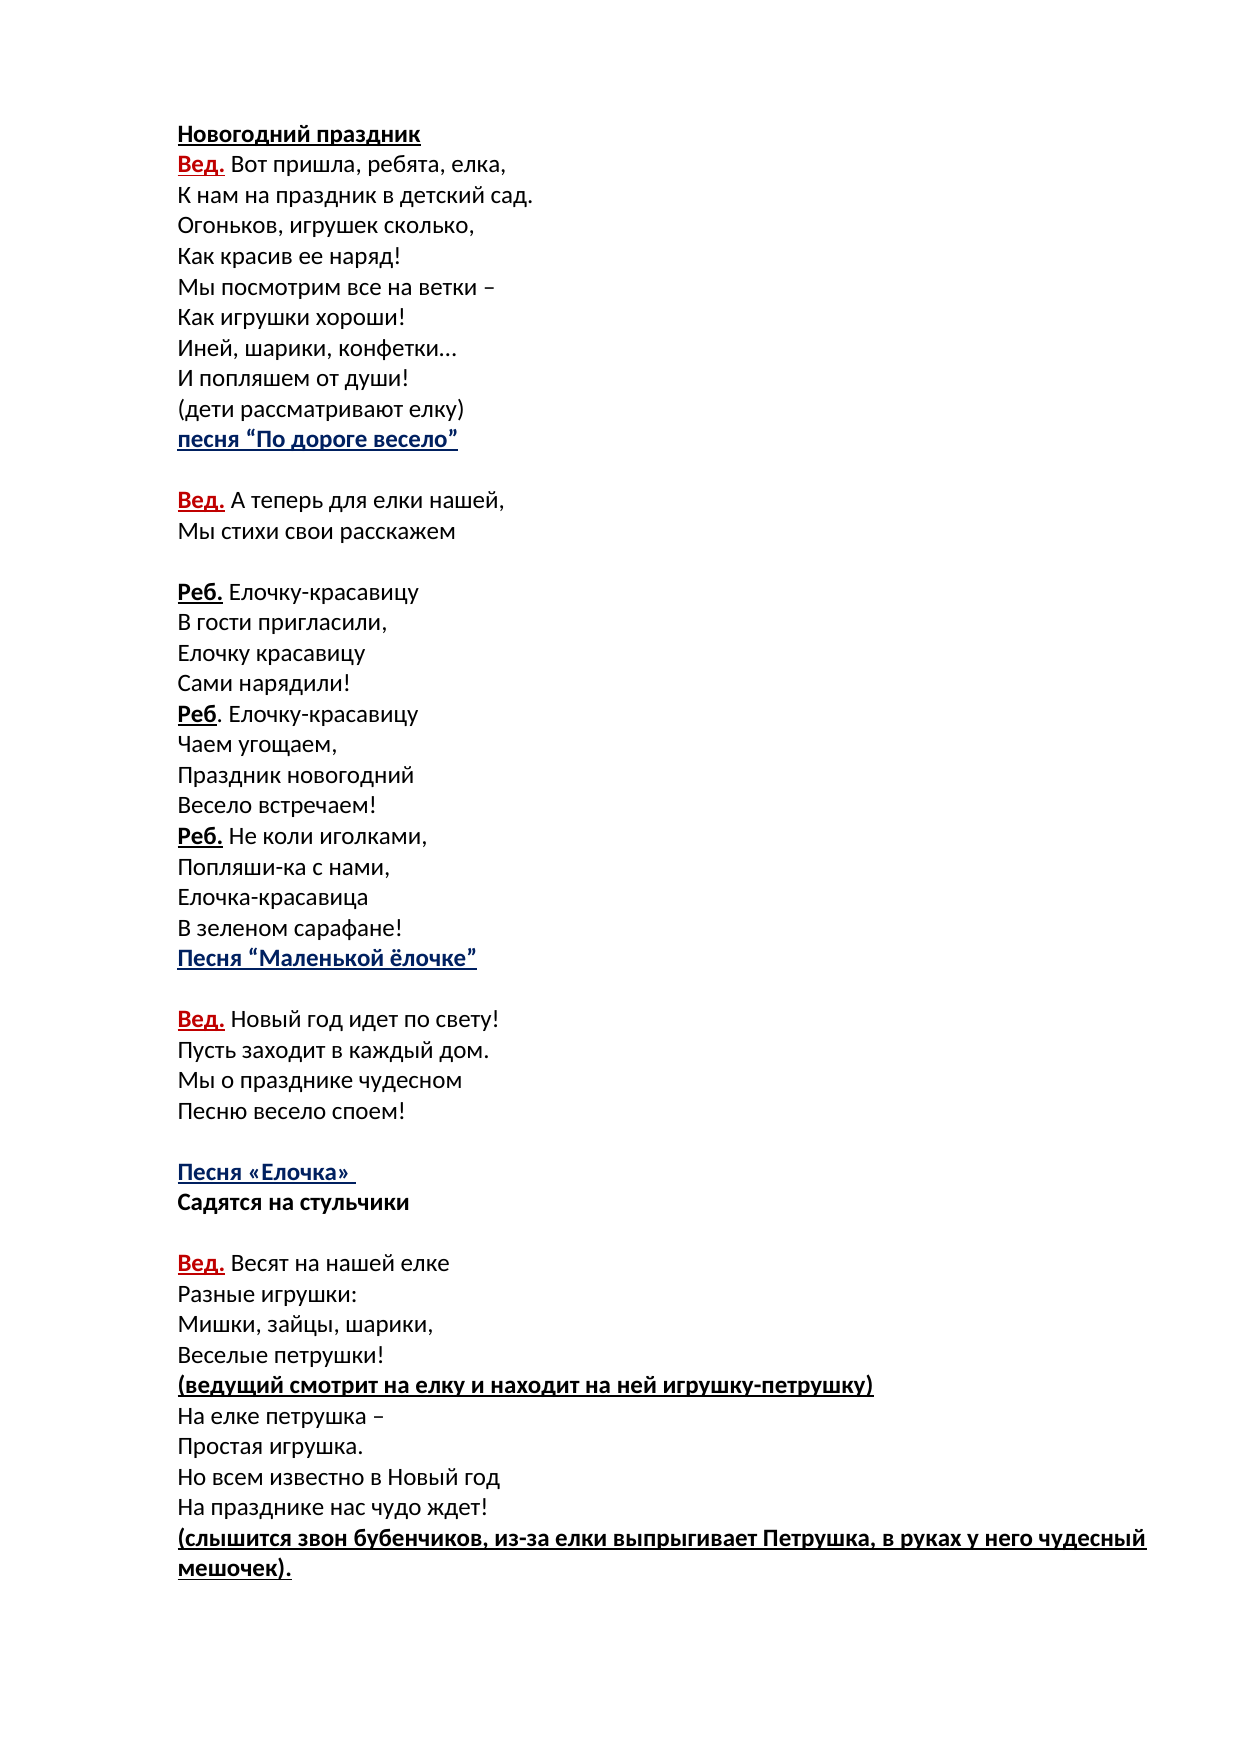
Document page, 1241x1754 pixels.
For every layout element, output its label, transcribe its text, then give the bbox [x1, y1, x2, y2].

text Песня «Елочка» [177, 1156, 1152, 1186]
text Песня “Маленькой ёлочке” [177, 942, 1152, 973]
text Елочку красавицу [177, 637, 1152, 667]
text Иней, шарики, конфетки… [177, 332, 1152, 362]
text (дети рассматривают елку) [177, 393, 1152, 423]
text Мы о празднике чудесном [177, 1064, 1152, 1095]
text Вед. Новый год идет по свету! [177, 1003, 1152, 1034]
text Как красив ее наряд! [177, 240, 1152, 271]
text Чаем угощаем, [177, 728, 1152, 759]
text Сами нарядили! [177, 667, 1152, 698]
text Садятся на стульчики [177, 1186, 1152, 1217]
text На елке петрушка – [177, 1400, 1152, 1431]
text Реб. Елочку-красавицу [177, 698, 1152, 728]
text Новогодний праздник [177, 118, 1152, 149]
text Как игрушки хороши! [177, 301, 1152, 332]
text Вед. А теперь для елки нашей, [177, 484, 1152, 515]
text В зеленом сарафане! [177, 912, 1152, 942]
text Пусть заходит в каждый дом. [177, 1034, 1152, 1064]
text Вед. Вот пришла, ребята, елка, [177, 149, 1152, 179]
text Мы стихи свои расскажем [177, 515, 1152, 545]
text Попляши-ка с нами, [177, 851, 1152, 881]
text На празднике нас чудо ждет! [177, 1492, 1152, 1522]
text Реб. Елочку-красавицу [177, 576, 1152, 606]
text Разные игрушки: [177, 1278, 1152, 1308]
text (ведущий смотрит на елку и находит на ней игрушку-петрушку) [177, 1369, 1152, 1400]
text Простая игрушка. [177, 1431, 1152, 1461]
text В гости пригласили, [177, 606, 1152, 637]
text Вед. Весят на нашей елке [177, 1247, 1152, 1278]
text Мишки, зайцы, шарики, [177, 1308, 1152, 1339]
text Елочка-красавица [177, 881, 1152, 912]
text И попляшем от души! [177, 362, 1152, 393]
text Песню весело споем! [177, 1095, 1152, 1125]
text Праздник новогодний [177, 759, 1152, 789]
text Веселые петрушки! [177, 1339, 1152, 1369]
text песня “По дороге весело” [177, 423, 1152, 454]
text К нам на праздник в детский сад. [177, 179, 1152, 210]
text (слышится звон бубенчиков, из-за елки выпрыгивает Петрушка, в руках у него чудесный мешочек). [177, 1522, 1152, 1583]
text Но всем известно в Новый год [177, 1461, 1152, 1492]
text Огоньков, игрушек сколько, [177, 210, 1152, 240]
text Реб. Не коли иголками, [177, 820, 1152, 851]
text Мы посмотрим все на ветки – [177, 271, 1152, 301]
text Весело встречаем! [177, 789, 1152, 820]
